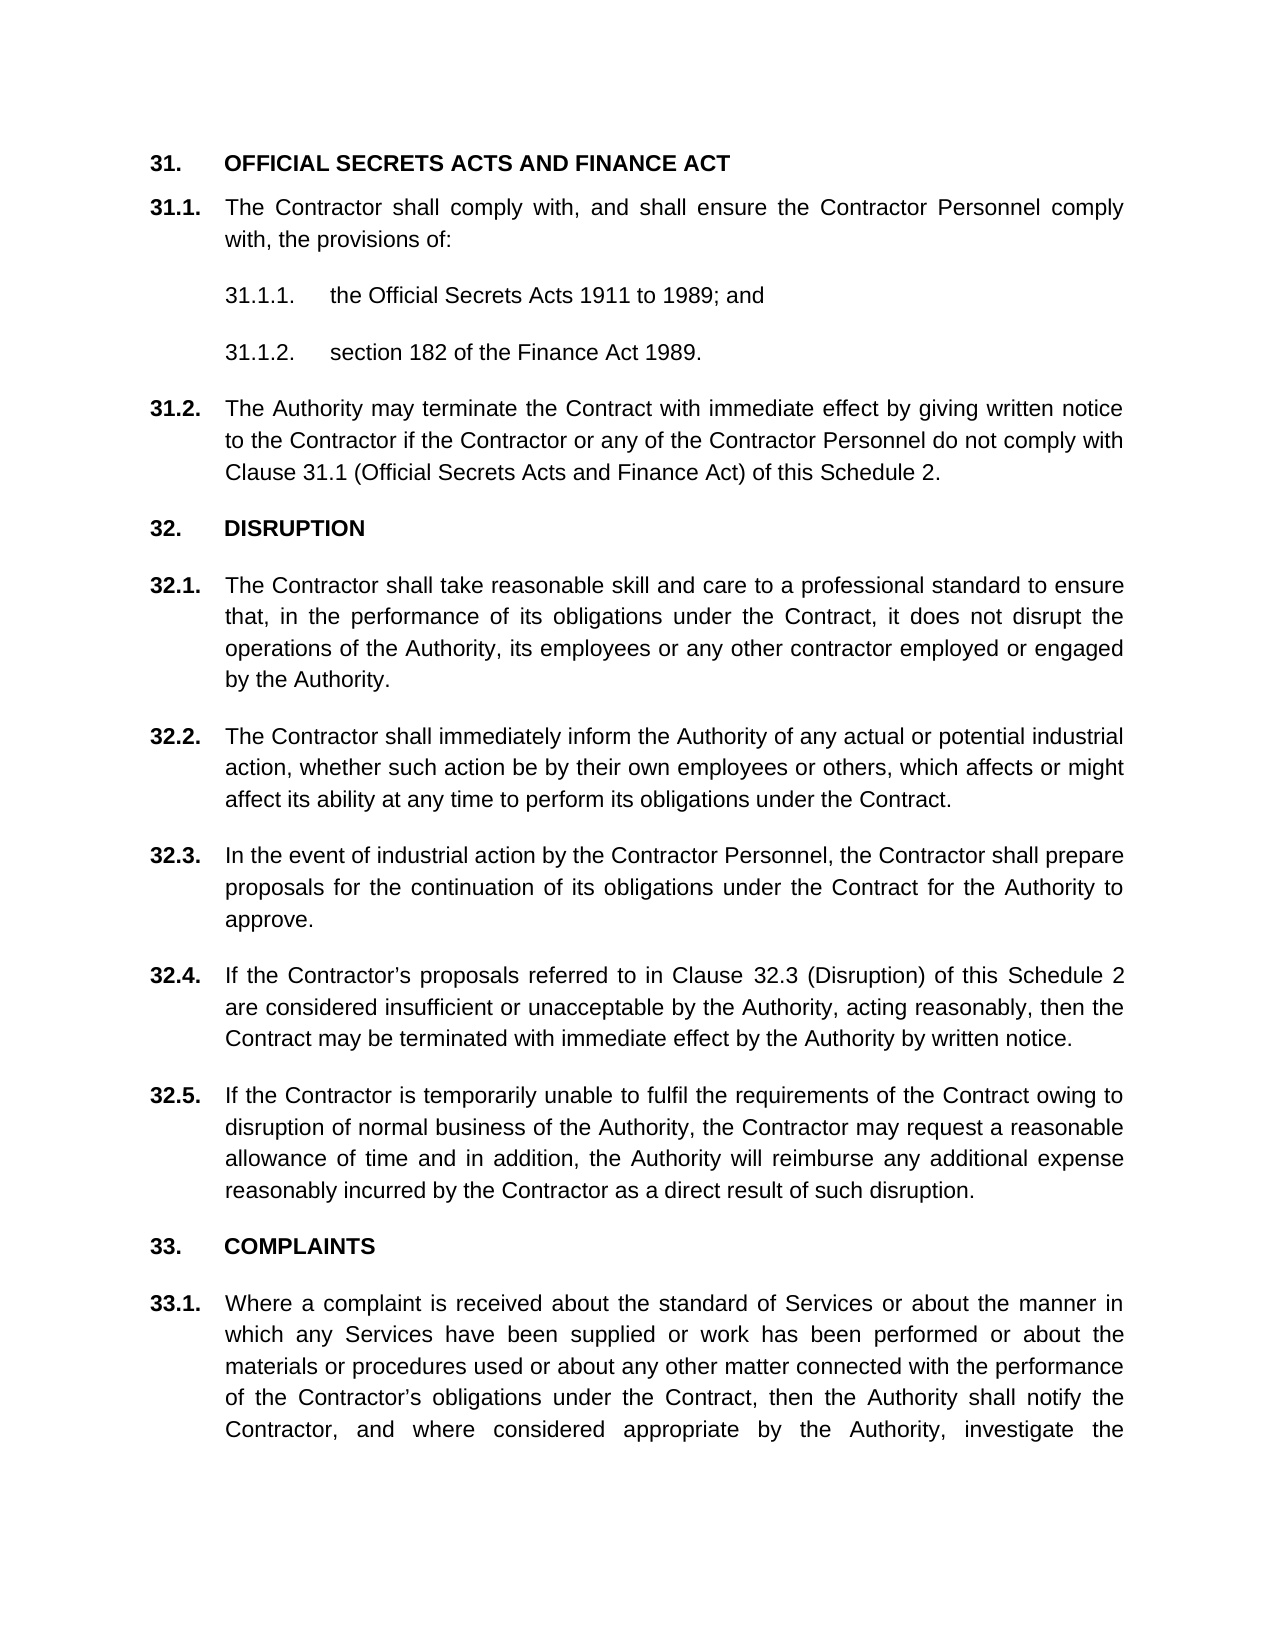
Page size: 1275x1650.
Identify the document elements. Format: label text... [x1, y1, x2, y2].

text The Contractor shall comply with, and shall ensure the Contractor Personnel comply with, the provisions of: [150, 194, 1125, 252]
text The Contractor shall take reasonable skill and care to a professional standard to ensure that, in the performance of its obligations under the Contract, it does not disrupt the operations of the Authority, its employees or any other contractor employed or engaged by the Authority. [150, 572, 1125, 693]
text DISRUPTION [150, 515, 1125, 541]
text If the Contractor’s proposals referred to in Clause 32.3 (Disruption) of this Schedule 2 are considered insufficient or unacceptable by the Authority, acting reasonably, then the Contract may be terminated with immediate effect by the Authority by written notice. [150, 962, 1125, 1052]
text In the event of industrial action by the Contractor Personnel, the Contractor shall prepare proposals for the continuation of its obligations under the Contract for the Authority to approve. [150, 842, 1125, 932]
text section 182 of the Finance Act 1989. [225, 339, 1125, 365]
text the Official Secrets Acts 1911 to 1989; and [225, 282, 1125, 308]
text The Contractor shall immediately inform the Authority of any actual or potential industrial action, whether such action be by their own employees or others, which affects or might affect its ability at any time to perform its obligations under the Contract. [150, 723, 1125, 812]
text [150, 1290, 1125, 1442]
text OFFICIAL SECRETS ACTS AND FINANCE ACT [150, 150, 1125, 176]
text The Authority may terminate the Contract with immediate effect by giving written notice to the Contractor if the Contractor or any of the Contractor Personnel do not comply with Clause 31.1 (Official Secrets Acts and Finance Act) of this Schedule 2. [150, 395, 1125, 485]
text If the Contractor is temporarily unable to fulfil the requirements of the Contract owing to disruption of normal business of the Authority, the Contractor may request a reasonable allowance of time and in addition, the Authority will reimburse any additional expense reasonably incurred by the Contractor as a direct result of such disruption. [150, 1082, 1125, 1203]
text COMPLAINTS [150, 1233, 1125, 1259]
